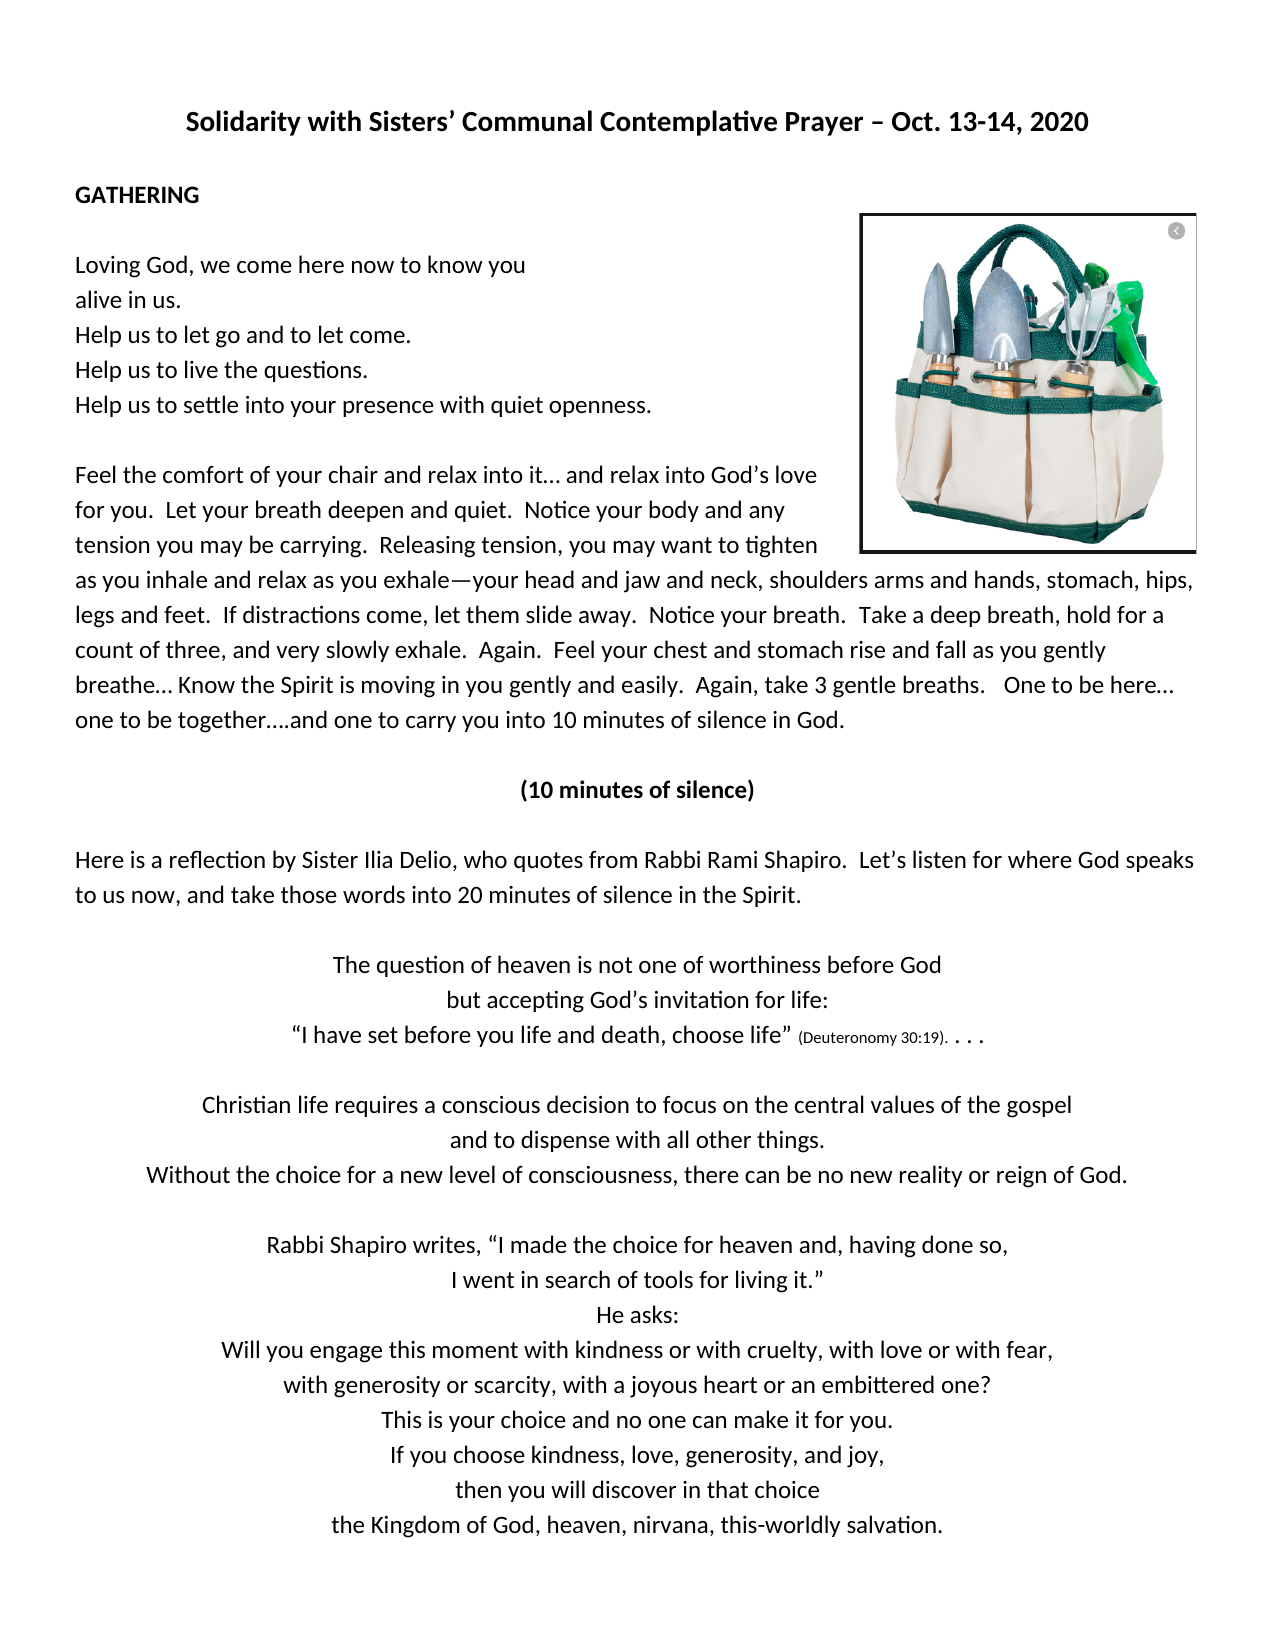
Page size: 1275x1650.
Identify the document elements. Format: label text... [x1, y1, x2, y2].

text The question of heaven is not one of worthiness before God [75, 949, 1200, 979]
text GATHERING [75, 179, 1200, 209]
text but accepting God’s invitation for life: [75, 984, 1200, 1014]
text Here is a reflection by Sister Ilia Delio, who quotes from Rabbi Rami Shapiro. Let’s listen for where God speaks to us now, and take those words into 20 minutes of silence in the Spirit. [75, 844, 1200, 909]
text If you choose kindness, love, generosity, and joy, [75, 1439, 1200, 1469]
text Help us to let go and to let come. [75, 319, 859, 349]
text alive in us. [75, 284, 859, 314]
text I went in search of tools for living it.” [75, 1264, 1200, 1294]
text Help us to settle into your presence with quiet openness. [75, 389, 859, 419]
text Will you engage this moment with kindness or with cruelty, with love or with fear, [75, 1334, 1200, 1364]
text “I have set before you life and death, choose life” (Deuteronomy 30:19). . . . [75, 1019, 1200, 1049]
text the Kingdom of God, heaven, nirvana, this-worldly salvation. [75, 1509, 1200, 1539]
text Without the choice for a new level of consciousness, there can be no new reality or reign of God. [75, 1159, 1200, 1189]
text Loving God, we come here now to know you [75, 249, 859, 279]
text then you will discover in that choice [75, 1474, 1200, 1504]
text He asks: [75, 1299, 1200, 1329]
picture [859, 213, 1197, 554]
text Solidarity with Sisters’ Communal Contemplative Prayer – Oct. 13-14, 2020 [75, 103, 1200, 139]
text Rabbi Shapiro writes, “I made the choice for heaven and, having done so, [75, 1229, 1200, 1259]
text (10 minutes of silence) [75, 774, 1200, 804]
text This is your choice and no one can make it for you. [75, 1404, 1200, 1434]
text and to dispense with all other things. [75, 1124, 1200, 1154]
text Feel the comfort of your chair and relax into it… and relax into God’s love for you. Let your breath deepen and quiet. Notice your body and any tension you may be carrying. Releasing tension, you may want to tighten as you inhale and relax as you exhale—your head and jaw and neck, shoulders arms and hands, stomach, hips, legs and feet. If distractions come, let them slide away. Notice your breath. Take a deep breath, hold for a count of three, and very slowly exhale. Again. Feel your chest and stomach rise and fall as you gently breathe… Know the Spirit is moving in you gently and easily. Again, take 3 gentle breaths. One to be here… one to be together….and one to carry you into 10 minutes of silence in God. [75, 459, 1200, 734]
text with generosity or scarcity, with a joyous heart or an embittered one? [75, 1369, 1200, 1399]
text Christian life requires a conscious decision to focus on the central values of the gospel [75, 1089, 1200, 1119]
text Help us to live the questions. [75, 354, 859, 384]
